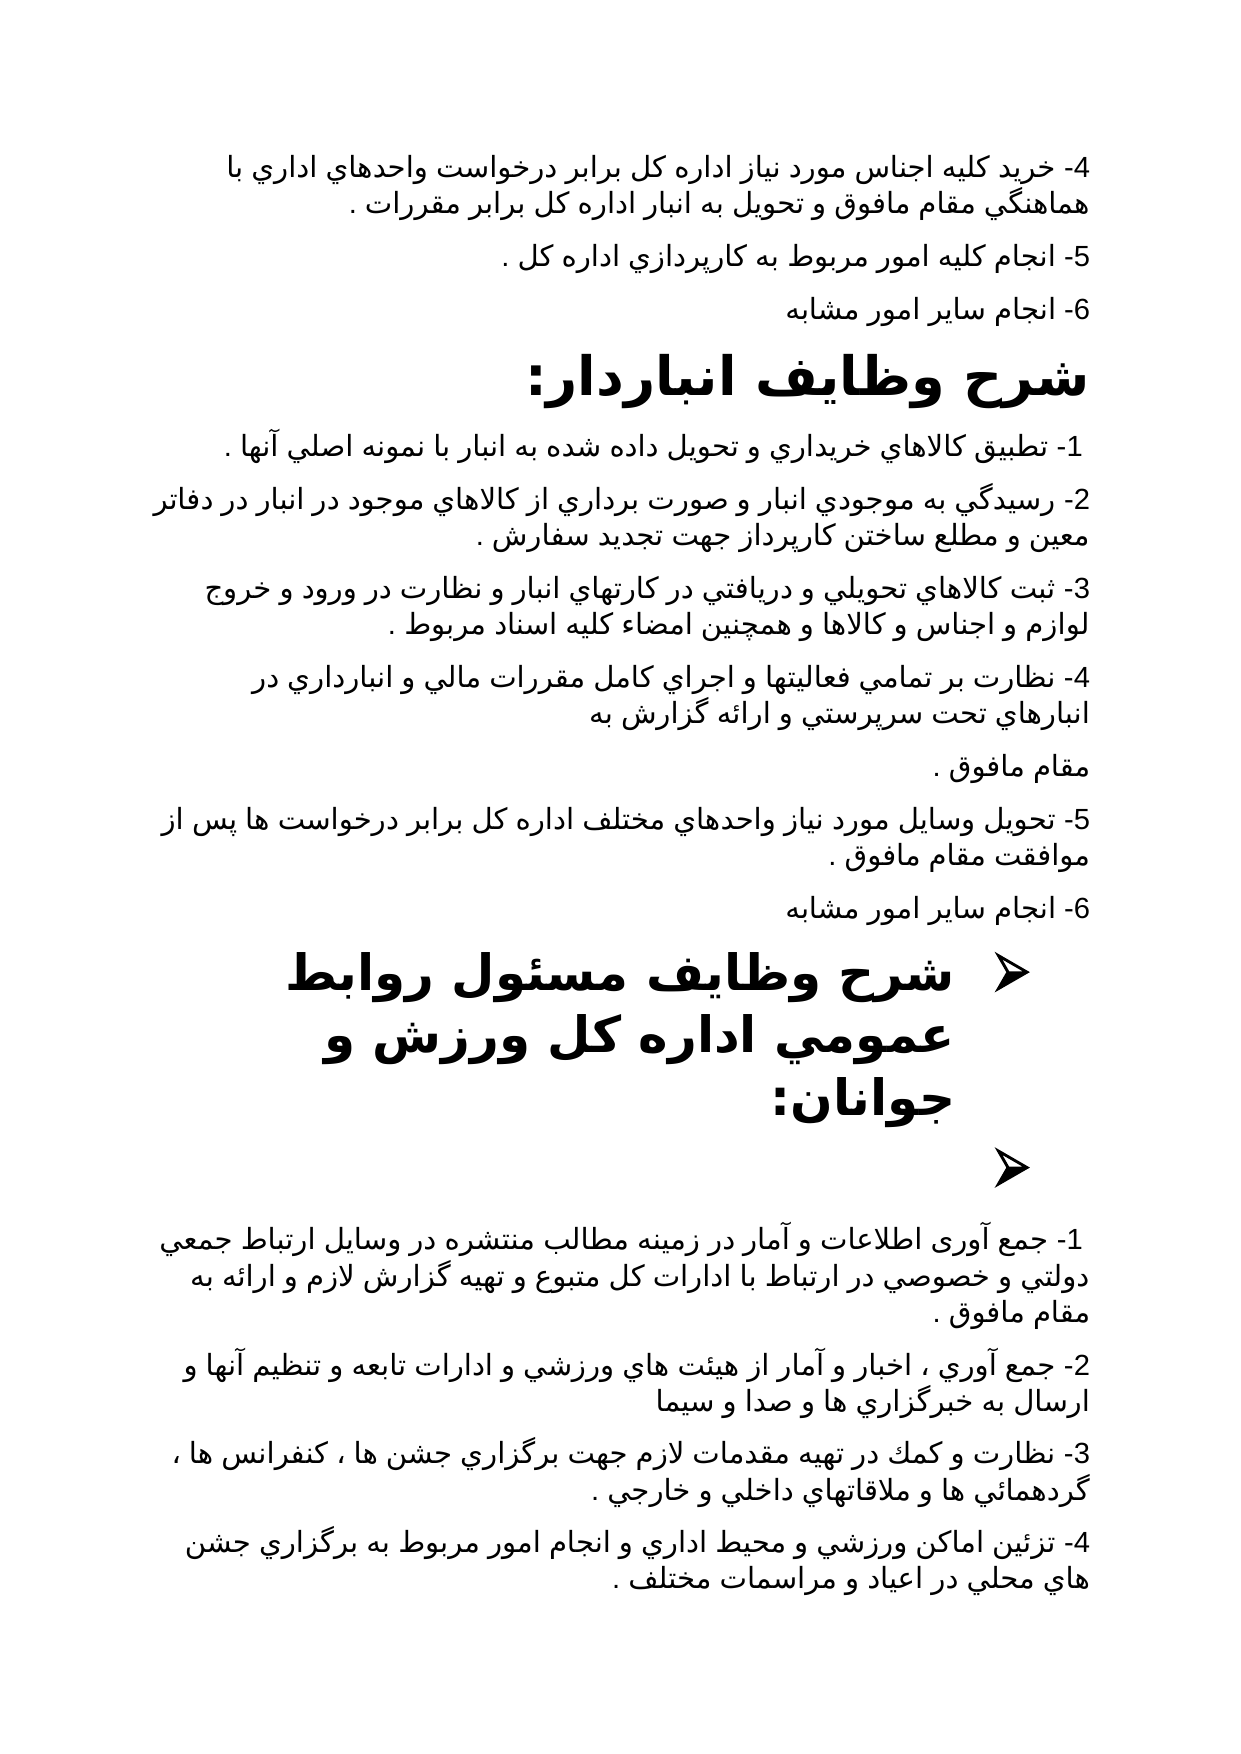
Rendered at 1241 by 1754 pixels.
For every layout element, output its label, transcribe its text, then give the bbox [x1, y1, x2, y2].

text مقام مافوق . [150, 749, 1090, 783]
text 5- تحويل وسايل مورد نياز واحدهاي مختلف اداره كل برابر درخواست ها پس از موافقت مقام مافوق . [150, 802, 1090, 872]
text 6- انجام سایر امور مشابه [150, 292, 1090, 325]
text 3- نظارت و كمك در تهيه مقدمات لازم جهت برگزاري جشن ها ، كنفرانس ها ، گردهمائي ها و ملاقاتهاي داخلي و خارجي . [150, 1436, 1090, 1506]
text 6- انجام ساير امور مشابه [150, 891, 1090, 924]
text 4- تزئين اماكن ورزشي و محيط اداري و انجام امور مربوط به برگزاري جشن هاي محلي در اعياد و مراسمات مختلف . [150, 1525, 1090, 1595]
list شرح وظايف مسئول روابط عمومي اداره كل ورزش و جوانان: [150, 944, 992, 1127]
text 2- رسيدگي به موجودي انبار و صورت برداري از كالاهاي موجود در انبار در دفاتر معين و مطلع ساختن كارپرداز جهت تجديد سفارش . [150, 482, 1090, 552]
text 1- جمع آوری اطلاعات و آمار در زمينه مطالب منتشره در وسايل ارتباط جمعي دولتي و خصوصي در ارتباط با ادارات كل متبوع و تهيه گزارش لازم و ارائه به مقام مافوق . [150, 1222, 1090, 1328]
text 2- جمع آوري ، اخبار و آمار از هیئت هاي ورزشي و ادارات تابعه و تنظيم آنها و ارسال به خبرگزاري ها و صدا و سیما [150, 1347, 1090, 1417]
text 5- انجام كليه امور مربوط به كارپردازي اداره كل . [150, 239, 1090, 272]
text 1- تطبیق كالاهاي خريداري و تحويل داده شده به انبار با نمونه اصلي آنها . [150, 429, 1090, 463]
text شرح وظايف انباردار: [150, 344, 1090, 408]
text 4- نظارت بر تمامي فعاليتها و اجراي كامل مقررات مالي و انبارداري در انبارهاي تحت سرپرستي و ارائه گزارش به [150, 660, 1090, 730]
text 3- ثبت كالاهاي تحويلي و دريافتي در كارتهاي انبار و نظارت در ورود و خروج لوازم و اجناس و كالاها و همچنين امضاء كليه اسناد مربوط . [150, 571, 1090, 641]
text 4- خريد كليه اجناس مورد نياز اداره كل برابر درخواست واحدهاي اداري با هماهنگي مقام مافوق و تحويل به انبار اداره كل برابر مقررات . [150, 150, 1090, 220]
